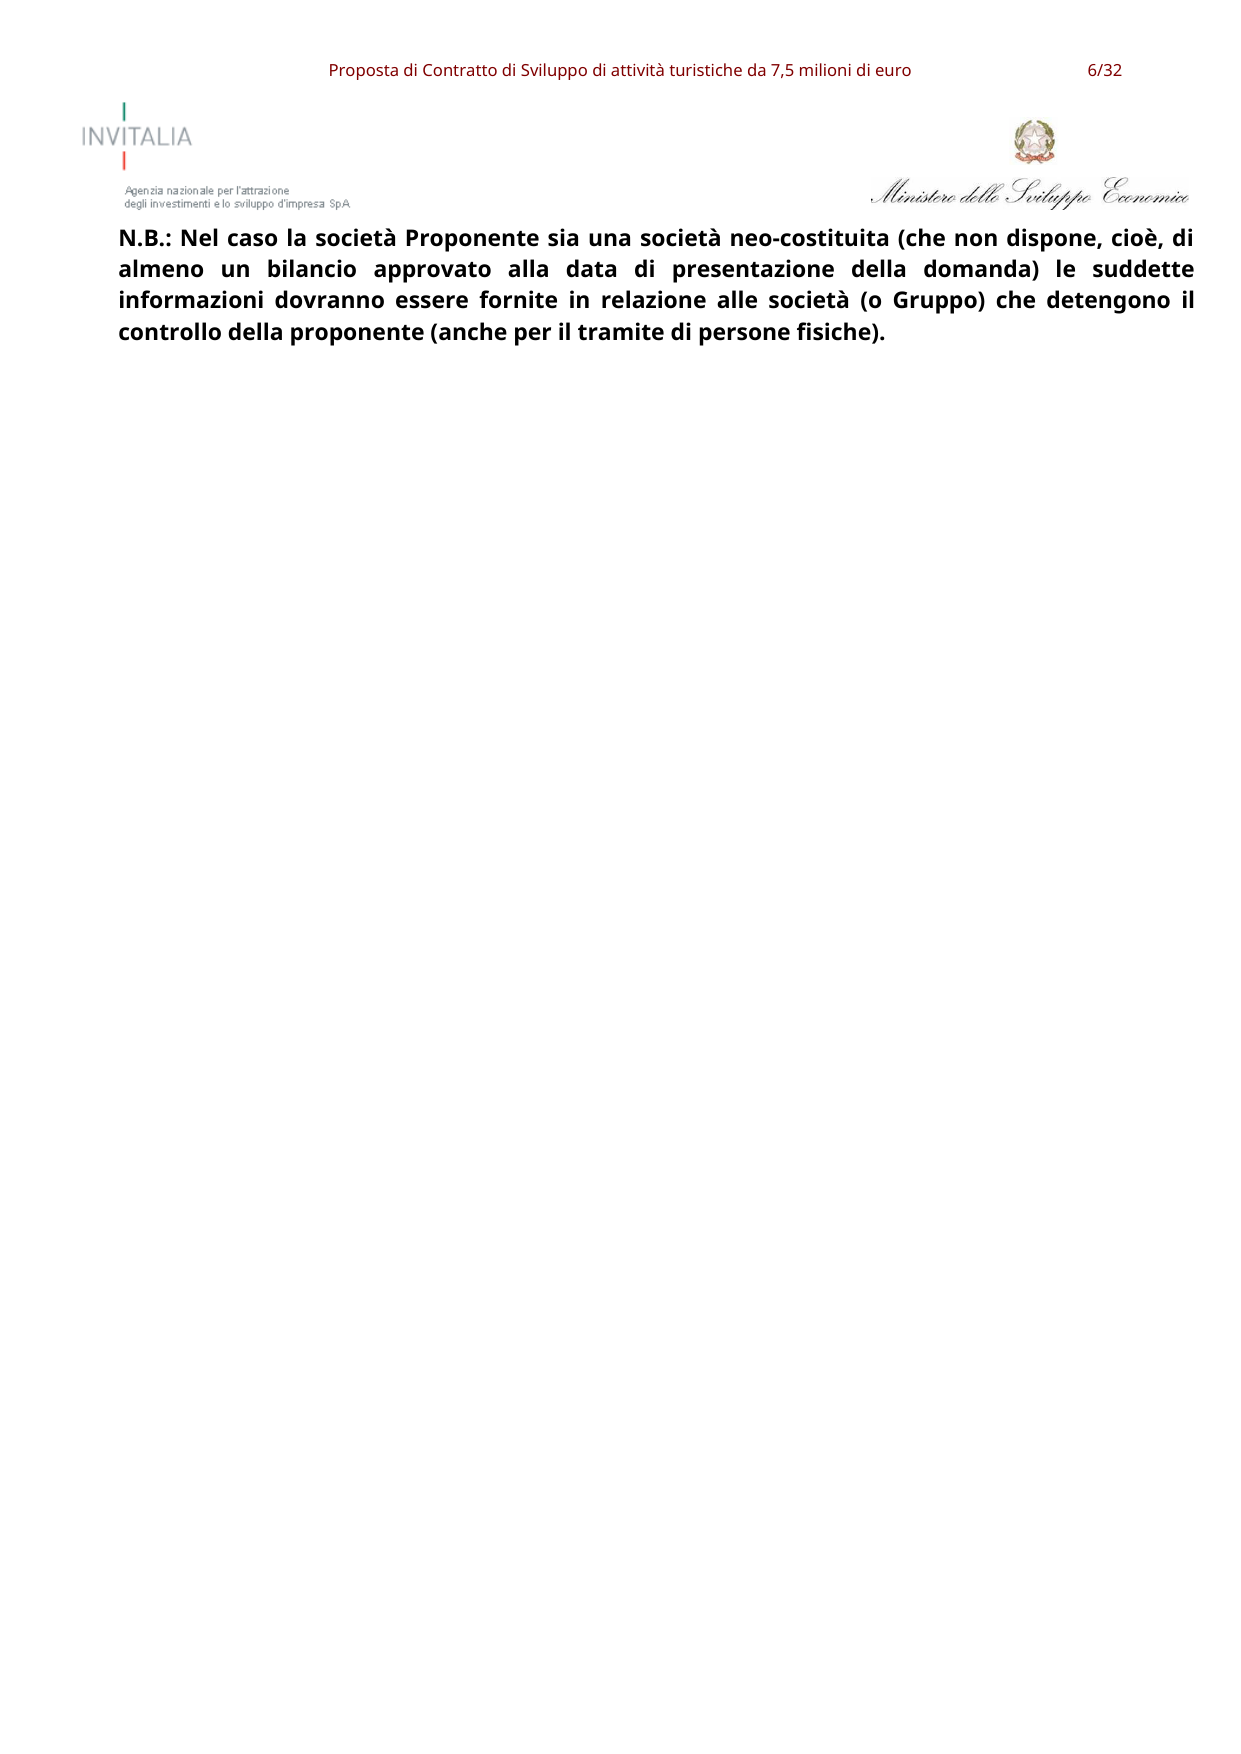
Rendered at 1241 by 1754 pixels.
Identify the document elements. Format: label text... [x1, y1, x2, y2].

picture [59, 81, 362, 222]
text N.B.: Nel caso la società Proponente sia una società neo-costituita (che non dispone, cioè, di almeno un bilancio approvato alla data di presentazione della domanda) le suddette informazioni dovranno essere fornite in relazione alle società (o Gruppo) che detengono il controllo della proponente (anche per il tramite di persone fisiche). [118, 222, 1196, 347]
